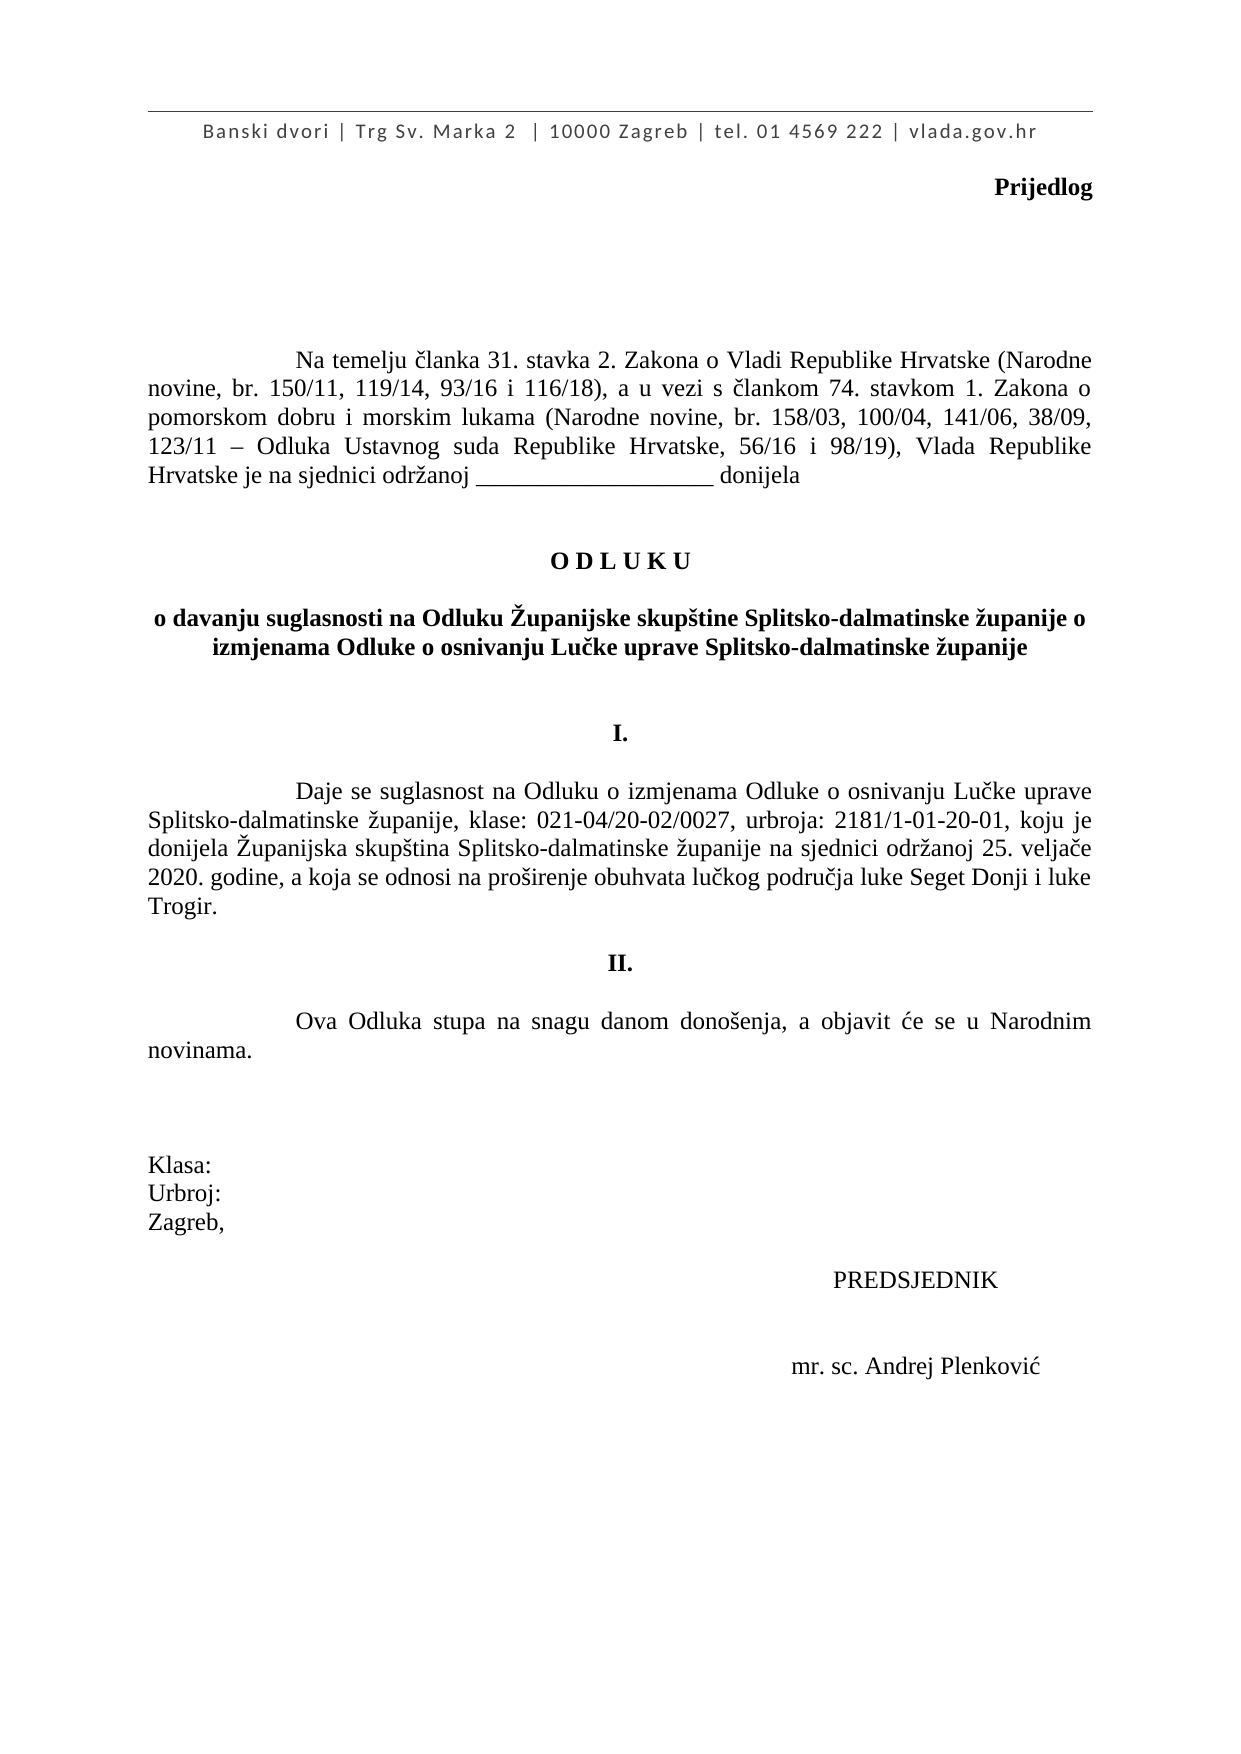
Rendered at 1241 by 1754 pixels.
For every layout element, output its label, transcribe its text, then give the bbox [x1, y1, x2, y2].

text I. [148, 718, 1093, 747]
text Prijedlog [148, 172, 1093, 201]
text o davanju suglasnosti na Odluku Županijske skupštine Splitsko-dalmatinske županije o izmjenama Odluke o osnivanju Lučke uprave Splitsko-dalmatinske županije [148, 603, 1093, 661]
text Zagreb, [148, 1207, 1093, 1236]
text Klasa: [148, 1150, 1093, 1178]
text mr. sc. Andrej Plenković [738, 1351, 1093, 1380]
text Banski dvori | Trg Sv. Marka 2 | 10000 Zagreb | tel. 01 4569 222 | vlada.gov.hr [148, 112, 1093, 143]
text Daje se suglasnost na Odluku o izmjenama Odluke o osnivanju Lučke uprave Splitsko-dalmatinske županije, klase: 021-04/20-02/0027, urbroja: 2181/1-01-20-01, koju je donijela Županijska skupština Splitsko-dalmatinske županije na sjednici održanoj 25. veljače 2020. godine, a koja se odnosi na proširenje obuhvata lučkog područja luke Seget Donji i luke Trogir. [148, 776, 1093, 920]
text Na temelju članka 31. stavka 2. Zakona o Vladi Republike Hrvatske (Narodne novine, br. 150/11, 119/14, 93/16 i 116/18), a u vezi s člankom 74. stavkom 1. Zakona o pomorskom dobru i morskim lukama (Narodne novine, br. 158/03, 100/04, 141/06, 38/09, 123/11 – Odluka Ustavnog suda Republike Hrvatske, 56/16 i 98/19), Vlada Republike Hrvatske je na sjednici održanoj ___________________ donijela [148, 345, 1093, 488]
text Urbroj: [148, 1178, 1093, 1207]
text Ova Odluka stupa na snagu danom donošenja, a objavit će se u Narodnim novinama. [148, 1006, 1093, 1063]
text PREDSJEDNIK [738, 1265, 1093, 1293]
text O D L U K U [148, 546, 1093, 575]
text II. [148, 948, 1093, 977]
